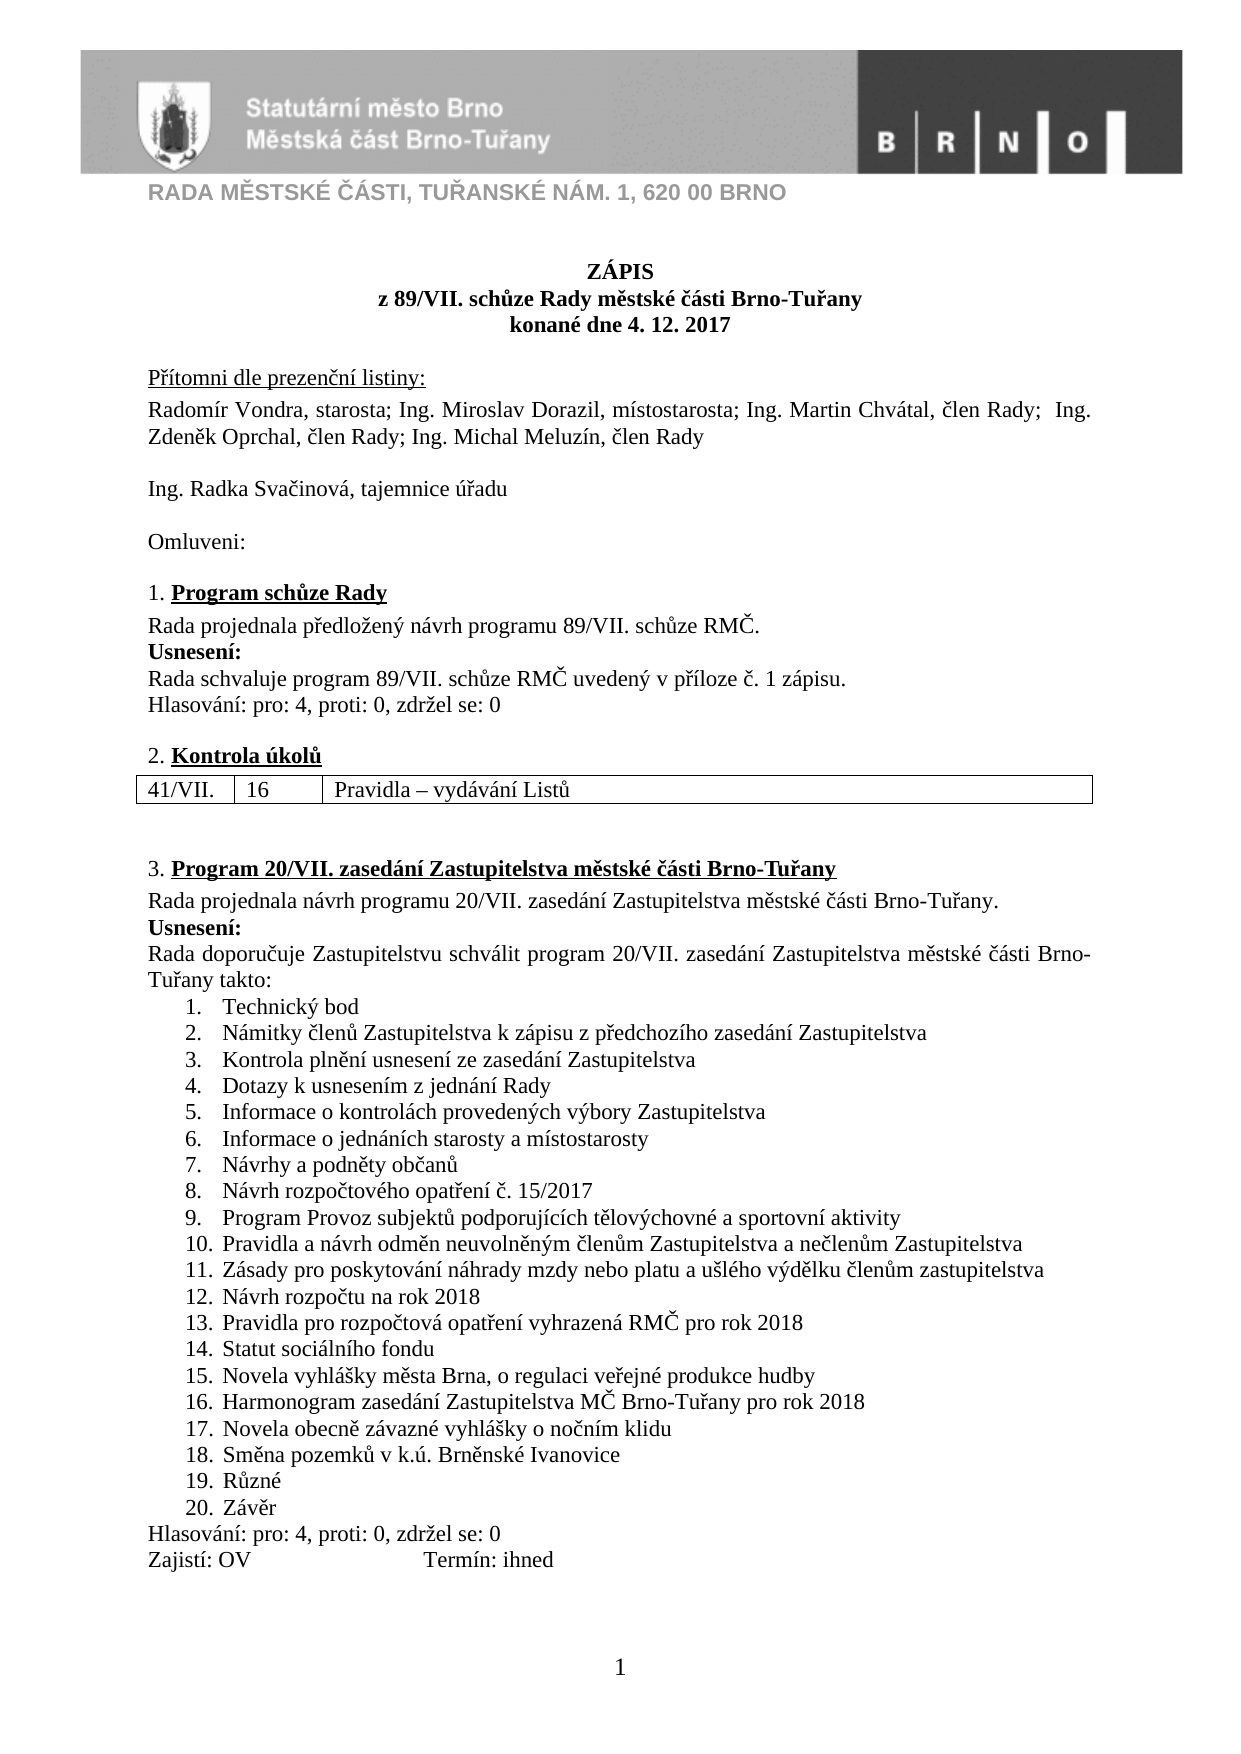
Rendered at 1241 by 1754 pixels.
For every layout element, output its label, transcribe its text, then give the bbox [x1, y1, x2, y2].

list Pravidla pro rozpočtová opatření vyhrazená RMČ pro rok 2018 [185, 1309, 1093, 1336]
list Novela obecně závazné vyhlášky o nočním klidu [185, 1414, 1093, 1441]
list Technický bod [185, 993, 1093, 1019]
text Hlasování: pro: 4, proti: 0, zdržel se: 0 [148, 691, 1093, 717]
list Pravidla a návrh odměn neuvolněným členům Zastupitelstva a nečlenům Zastupitelstva [185, 1230, 1093, 1256]
list Statut sociálního fondu [185, 1336, 1093, 1362]
list Závěr [185, 1494, 1093, 1520]
text Usnesení: [148, 914, 1093, 940]
text Rada projednala návrh programu 20/VII. zasedání Zastupitelstva městské části Brno-Tuřany. [148, 887, 1093, 914]
table_header Pravidla – vydávání Listů [323, 776, 1092, 802]
text Rada schvaluje program 89/VII. schůze RMČ uvedený v příloze č. 1 zápisu. [148, 665, 1093, 691]
list Návrh rozpočtu na rok 2018 [185, 1283, 1093, 1309]
list Zásady pro poskytování náhrady mzdy nebo platu a ušlého výdělku členům zastupitelstva [185, 1256, 1093, 1283]
subtitle Kontrola úkolů [148, 742, 1093, 769]
subtitle Program schůze Rady [148, 579, 1093, 606]
table_header 41/VII. [137, 776, 234, 802]
text Zajistí: OV Termín: ihned [148, 1546, 1093, 1573]
text Radomír Vondra, starosta; Ing. Miroslav Dorazil, místostarosta; Ing. Martin Chvátal, člen Rady; Ing. Zdeněk Oprchal, člen Rady; Ing. Michal Meluzín, člen Rady [148, 396, 1093, 449]
list Informace o kontrolách provedených výbory Zastupitelstva [185, 1098, 1093, 1125]
text ZÁPIS [148, 258, 1093, 285]
list Různé [185, 1467, 1093, 1494]
text Usnesení: [148, 638, 1093, 665]
list Návrhy a podněty občanů [185, 1151, 1093, 1177]
subtitle Program 20/VII. zasedání Zastupitelstva městské části Brno-Tuřany [148, 855, 1093, 881]
text z 89/VII. schůze Rady městské části Brno-Tuřany [148, 285, 1093, 311]
list Návrh rozpočtového opatření č. 15/2017 [185, 1177, 1093, 1204]
text Rada projednala předložený návrh programu 89/VII. schůze RMČ. [148, 612, 1093, 638]
text Rada doporučuje Zastupitelstvu schválit program 20/VII. zasedání Zastupitelstva městské části Brno-Tuřany takto: [148, 940, 1093, 993]
text Ing. Radka Svačinová, tajemnice úřadu [148, 475, 1093, 502]
list Kontrola plnění usnesení ze zasedání Zastupitelstva [185, 1046, 1093, 1072]
table_header 16 [235, 776, 322, 802]
list Harmonogram zasedání Zastupitelstva MČ Brno-Tuřany pro rok 2018 [185, 1388, 1093, 1414]
list Dotazy k usnesením z jednání Rady [185, 1072, 1093, 1098]
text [148, 1520, 1093, 1546]
list Novela vyhlášky města Brna, o regulaci veřejné produkce hudby [185, 1362, 1093, 1388]
text Omluveni: [148, 528, 1093, 554]
text konané dne 4. 12. 2017 [148, 311, 1093, 337]
text RADA Městské částI, Tuřanské nám. 1, 620 00 BRNO [148, 179, 1093, 206]
list Směna pozemků v k.ú. Brněnské Ivanovice [185, 1441, 1093, 1467]
list Informace o jednáních starosty a místostarosty [185, 1125, 1093, 1151]
list Námitky členů Zastupitelstva k zápisu z předchozího zasedání Zastupitelstva [185, 1019, 1093, 1046]
text Přítomni dle prezenční listiny: [148, 364, 1093, 390]
list Program Provoz subjektů podporujících tělovýchovné a sportovní aktivity [185, 1204, 1093, 1230]
